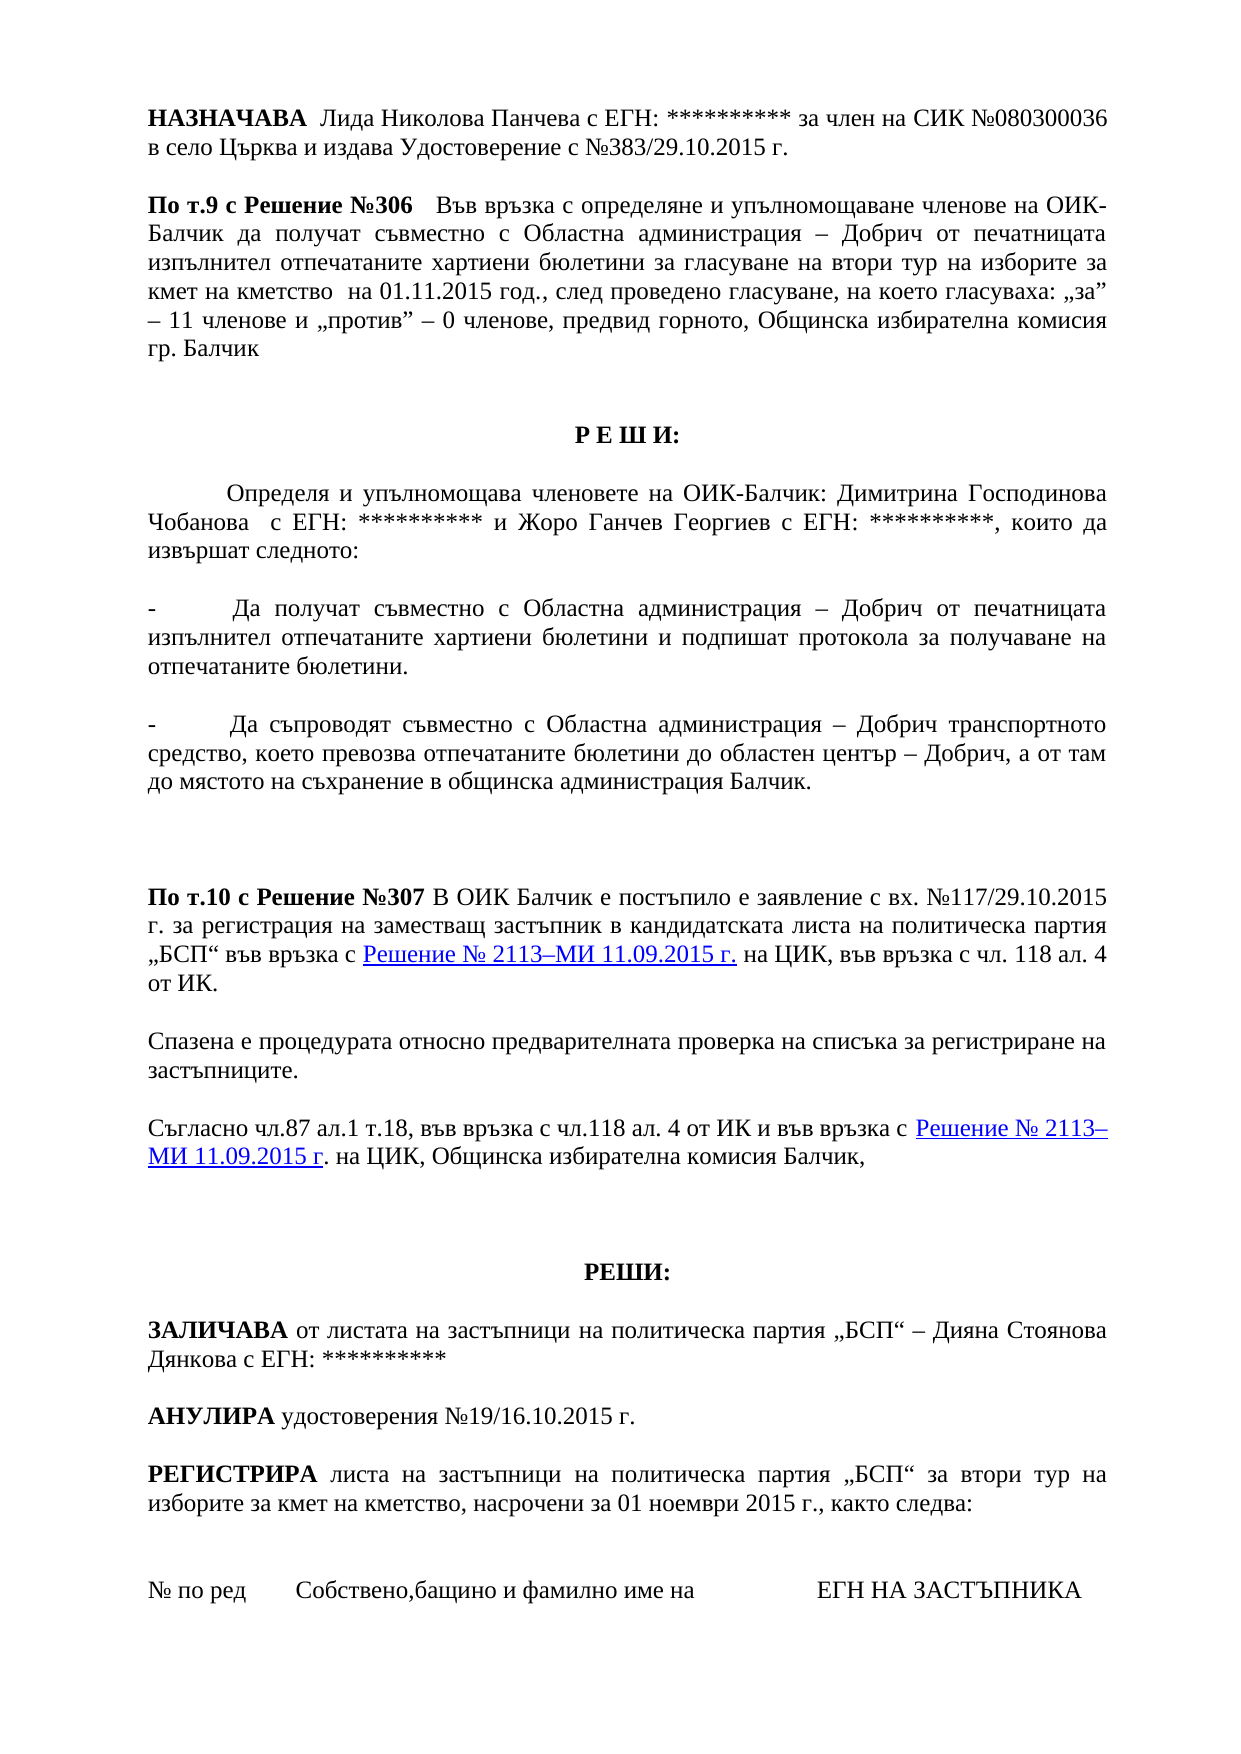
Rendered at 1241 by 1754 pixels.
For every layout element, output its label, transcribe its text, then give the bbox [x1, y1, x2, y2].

text РЕГИСТРИРА листа на застъпници на политическа партия „БСП“ за втори тур на изборите за кмет на кметство, насрочени за 01 ноември 2015 г., както следва: [148, 1459, 1107, 1516]
text Определя и упълномощава членовете на ОИК-Балчик: Димитрина Господинова Чобанова с ЕГН: ********** и Жоро Ганчев Георгиев с ЕГН: **********, които да извършат следното: [148, 478, 1107, 564]
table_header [269, 1574, 815, 1606]
text По т.10 с Решение №307 В ОИК Балчик е постъпило е заявление с вх. №117/29.10.2015 г. за регистрация на заместващ застъпник в кандидатската листа на политическа партия „БСП“ във връзка с Решение № 2113–МИ 11.09.2015 г. на ЦИК, във връзка с чл. 118 ал. 4 от ИК. [148, 882, 1107, 997]
table_header ЕГН НА ЗАСТЪПНИКА [815, 1574, 1111, 1606]
text Спазена е процедурата относно предварителната проверка на списъка за регистриране на застъпниците. [148, 1026, 1107, 1083]
text - Да съпроводят съвместно с Областна администрация – Добрич транспортното средство, което превозва отпечатаните бюлетини до областен център – Добрич, а от там до мястото на съхранение в общинска администрация Балчик. [148, 709, 1107, 795]
table_header № по ред [146, 1574, 269, 1606]
text Съгласно чл.87 ал.1 т.18, във връзка с чл.118 ал. 4 от ИК и във връзка с Решение № 2113–МИ 11.09.2015 г. на ЦИК, Общинска избирателна комисия Балчик, [148, 1113, 1107, 1170]
text АНУЛИРА удостоверения №19/16.10.2015 г. [148, 1401, 1107, 1430]
text - Да получат съвместно с Областна администрация – Добрич от печатницата изпълнител отпечатаните хартиени бюлетини и подпишат протокола за получаване на отпечатаните бюлетини. [148, 593, 1107, 680]
text Р Е Ш И: [148, 420, 1107, 449]
text ЗАЛИЧАВА от листата на застъпници на политическа партия „БСП“ – Дияна Стоянова Дянкова с ЕГН: ********** [148, 1315, 1107, 1373]
text По т.9 с Решение №306 Във връзка с определяне и упълномощаване членове на ОИК-Балчик да получат съвместно с Областна администрация – Добрич от печатницата изпълнител отпечатаните хартиени бюлетини за гласуване на втори тур на изборите за кмет на кметство на 01.11.2015 год., след проведено гласуване, на което гласуваха: „за” – 11 членове и „против” – 0 членове, предвид горното, Общинска избирателна комисия гр. Балчик [148, 190, 1107, 362]
text РЕШИ: [148, 1257, 1107, 1286]
text НАЗНАЧАВА Лида Николова Панчева с ЕГН: ********** за член на СИК №080300036 в село Църква и издава Удостоверение с №383/29.10.2015 г. [148, 103, 1107, 161]
